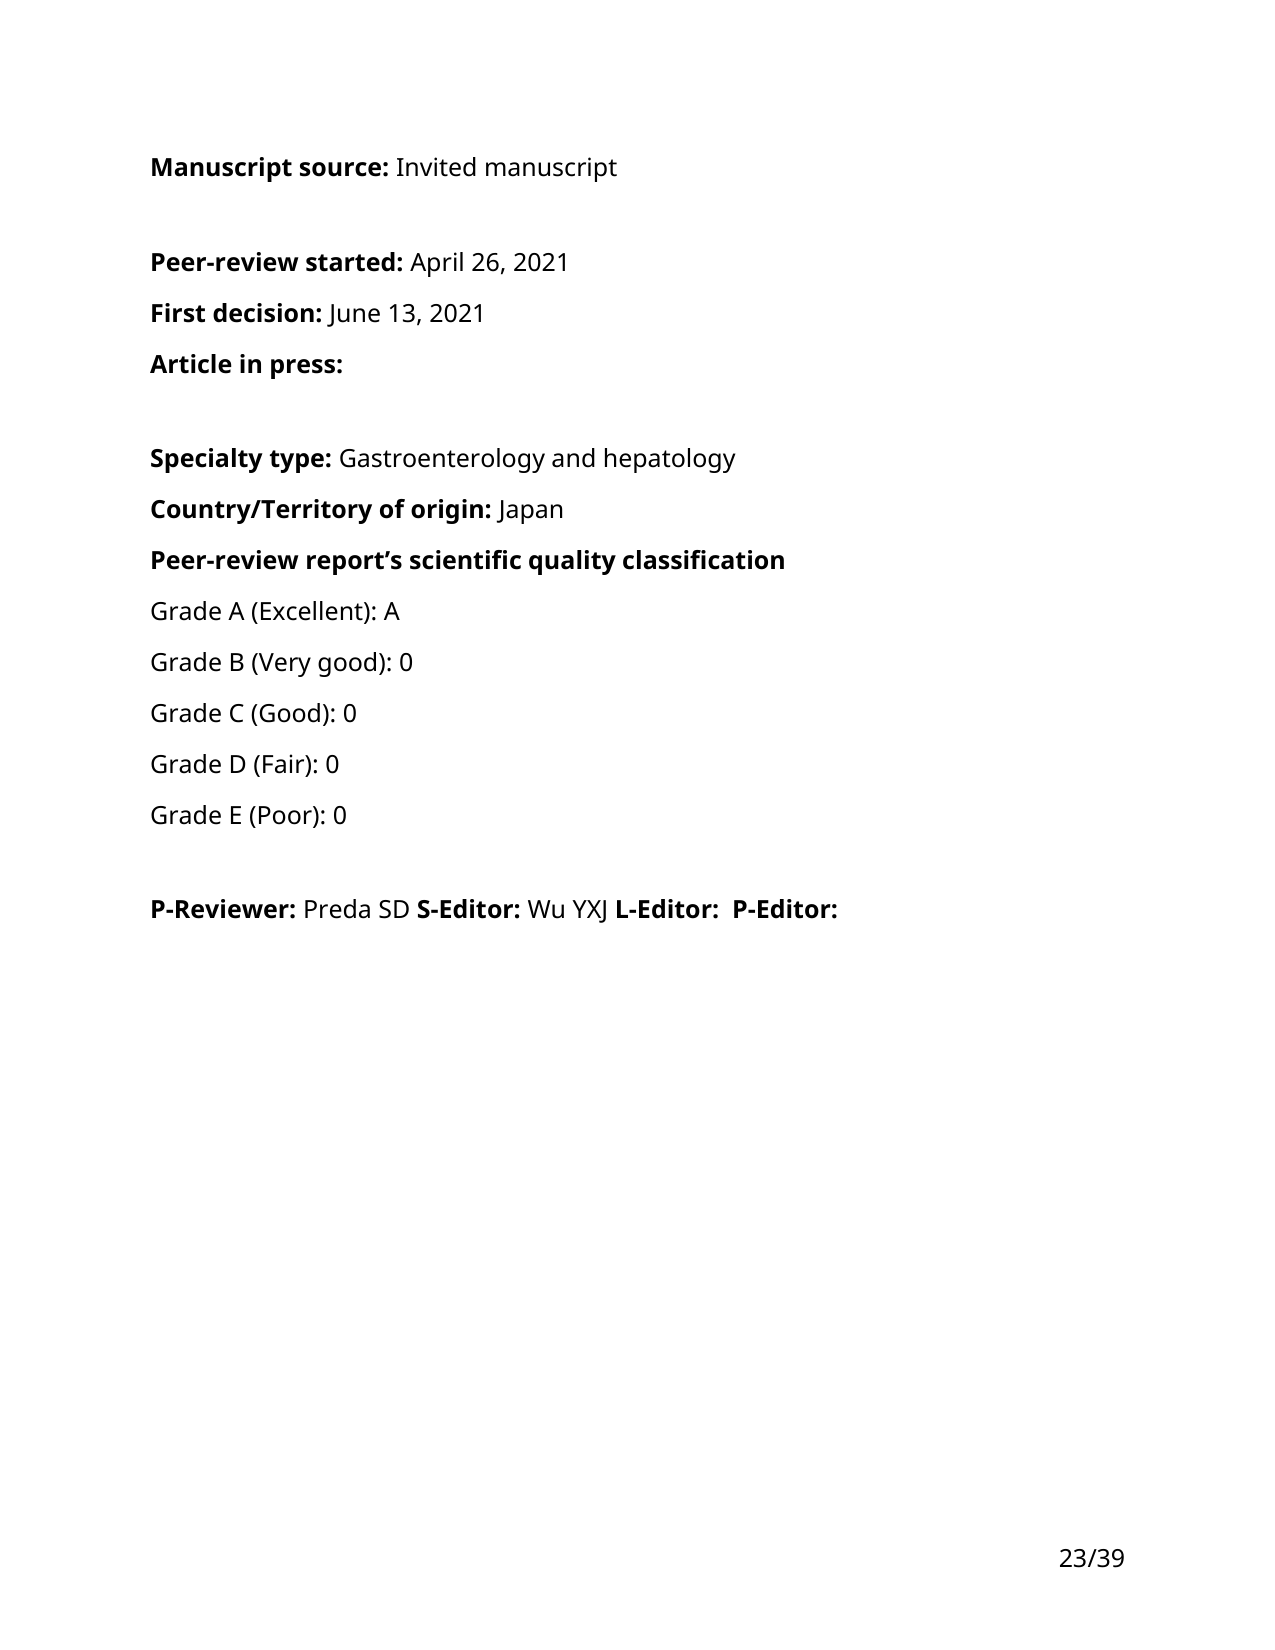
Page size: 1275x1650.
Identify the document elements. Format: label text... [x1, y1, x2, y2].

text P-Reviewer: Preda SD S-Editor: Wu YXJ L-Editor: P-Editor: [150, 892, 1125, 926]
text Grade C (Good): 0 [150, 696, 1125, 730]
text Article in press: [150, 346, 1125, 380]
text Grade A (Excellent): A [150, 593, 1125, 628]
text Country/Territory of origin: Japan [150, 491, 1125, 526]
text Grade B (Very good): 0 [150, 644, 1125, 679]
text Peer-review started: April 26, 2021 [150, 244, 1125, 278]
text Grade E (Poor): 0 [150, 798, 1125, 832]
text Specialty type: Gastroenterology and hepatology [150, 440, 1125, 474]
text Peer-review report’s scientific quality classification [150, 542, 1125, 577]
text First decision: June 13, 2021 [150, 295, 1125, 329]
text Grade D (Fair): 0 [150, 747, 1125, 781]
text Manuscript source: Invited manuscript [150, 150, 1125, 184]
